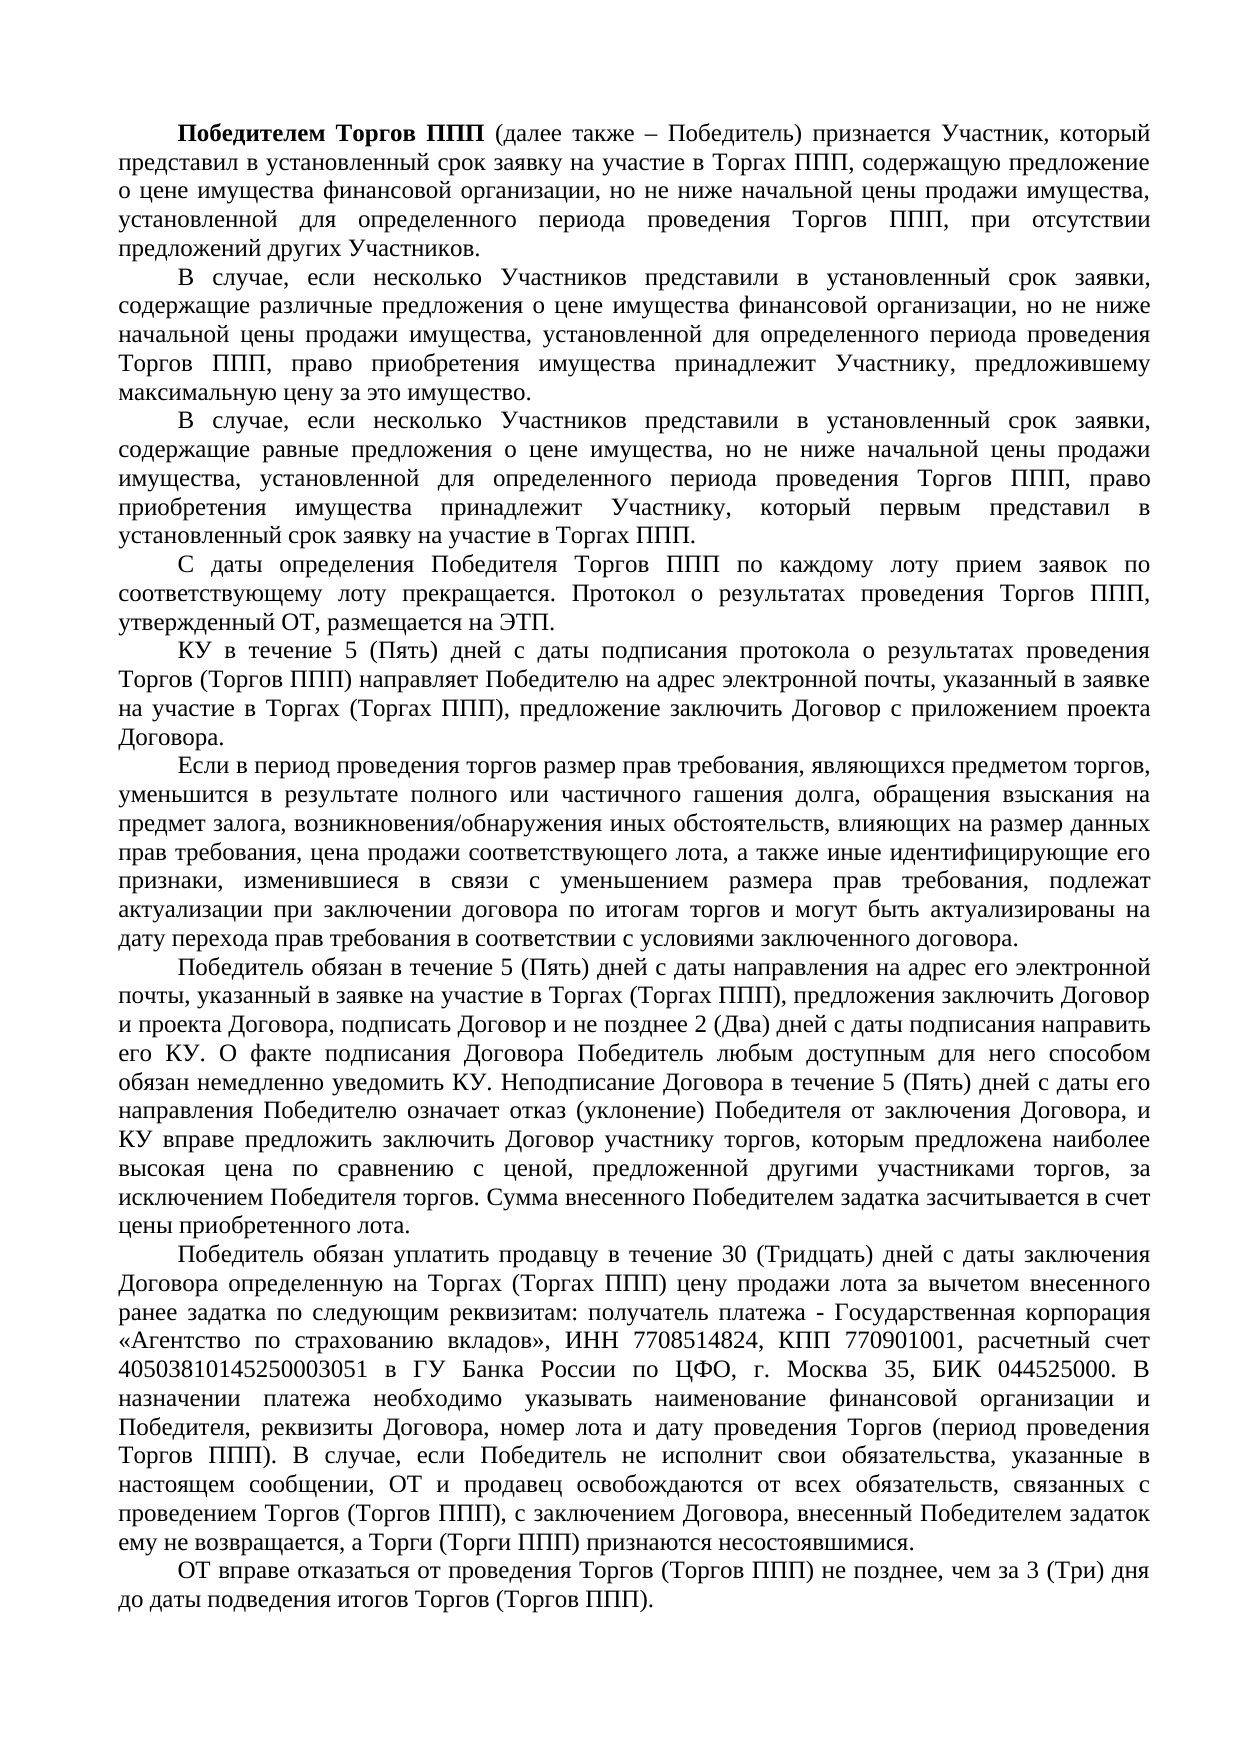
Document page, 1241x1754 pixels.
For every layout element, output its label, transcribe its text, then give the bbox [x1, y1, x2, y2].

text Победитель обязан в течение 5 (Пять) дней с даты направления на адрес его электронной почты, указанный в заявке на участие в Торгах (Торгах ППП), предложения заключить Договор и проекта Договора, подписать Договор и не позднее 2 (Два) дней с даты подписания направить его КУ. О факте подписания Договора Победитель любым доступным для него способом обязан немедленно уведомить КУ. Неподписание Договора в течение 5 (Пять) дней с даты его направления Победителю означает отказ (уклонение) Победителя от заключения Договора, и КУ вправе предложить заключить Договор участнику торгов, которым предложена наиболее высокая цена по сравнению с ценой, предложенной другими участниками торгов, за исключением Победителя торгов. Сумма внесенного Победителем задатка засчитывается в счет цены приобретенного лота. [118, 952, 1151, 1239]
text В случае, если несколько Участников представили в установленный срок заявки, содержащие равные предложения о цене имущества, но не ниже начальной цены продажи имущества, установленной для определенного периода проведения Торгов ППП, право приобретения имущества принадлежит Участнику, который первым представил в установленный срок заявку на участие в Торгах ППП. [118, 406, 1151, 549]
text С даты определения Победителя Торгов ППП по каждому лоту прием заявок по соответствующему лоту прекращается. Протокол о результатах проведения Торгов ППП, утвержденный ОТ, размещается на ЭТП. [118, 549, 1151, 636]
text КУ в течение 5 (Пять) дней с даты подписания протокола о результатах проведения Торгов (Торгов ППП) направляет Победителю на адрес электронной почты, указанный в заявке на участие в Торгах (Торгах ППП), предложение заключить Договор с приложением проекта Договора. [118, 636, 1151, 751]
text Победителем Торгов ППП (далее также – Победитель) признается Участник, который представил в установленный срок заявку на участие в Торгах ППП, содержащую предложение о цене имущества финансовой организации, но не ниже начальной цены продажи имущества, установленной для определенного периода проведения Торгов ППП, при отсутствии предложений других Участников. [118, 118, 1151, 262]
text Победитель обязан уплатить продавцу в течение 30 (Тридцать) дней с даты заключения Договора определенную на Торгах (Торгах ППП) цену продажи лота за вычетом внесенного ранее задатка по следующим реквизитам: получатель платежа - Государственная корпорация «Агентство по страхованию вкладов», ИНН 7708514824, КПП 770901001, расчетный счет 40503810145250003051 в ГУ Банка России по ЦФО, г. Москва 35, БИК 044525000. В назначении платежа необходимо указывать наименование финансовой организации и Победителя, реквизиты Договора, номер лота и дату проведения Торгов (период проведения Торгов ППП). В случае, если Победитель не исполнит свои обязательства, указанные в настоящем сообщении, ОТ и продавец освобождаются от всех обязательств, связанных с проведением Торгов (Торгов ППП), с заключением Договора, внесенный Победителем задаток ему не возвращается, а Торги (Торги ППП) признаются несостоявшимися. [118, 1239, 1151, 1556]
text ОТ вправе отказаться от проведения Торгов (Торгов ППП) не позднее, чем за 3 (Три) дня до даты подведения итогов Торгов (Торгов ППП). [118, 1556, 1151, 1613]
text Если в период проведения торгов размер прав требования, являющихся предметом торгов, уменьшится в результате полного или частичного гашения долга, обращения взыскания на предмет залога, возникновения/обнаружения иных обстоятельств, влияющих на размер данных прав требования, цена продажи соответствующего лота, а также иные идентифицирующие его признаки, изменившиеся в связи с уменьшением размера прав требования, подлежат актуализации при заключении договора по итогам торгов и могут быть актуализированы на дату перехода прав требования в соответствии с условиями заключенного договора. [118, 751, 1151, 952]
text В случае, если несколько Участников представили в установленный срок заявки, содержащие различные предложения о цене имущества финансовой организации, но не ниже начальной цены продажи имущества, установленной для определенного периода проведения Торгов ППП, право приобретения имущества принадлежит Участнику, предложившему максимальную цену за это имущество. [118, 262, 1151, 406]
